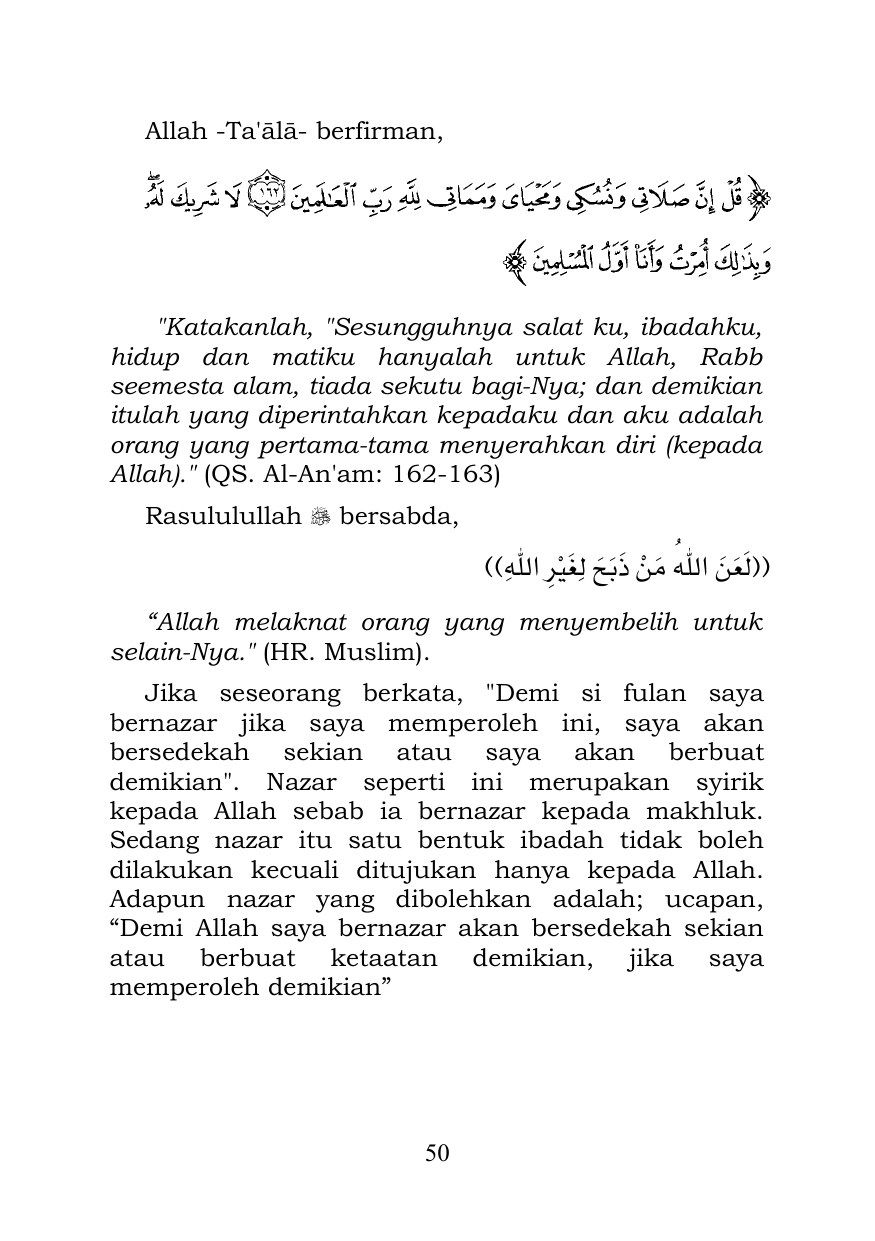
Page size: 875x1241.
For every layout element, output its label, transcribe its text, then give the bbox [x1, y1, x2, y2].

text Jika seseorang berkata, "Demi si fulan saya bernazar jika saya memperoleh ini, saya akan bersedekah sekian atau saya akan berbuat demikian". Nazar seperti ini merupakan syirik kepada Allah sebab ia bernazar kepada makhluk. Sedang nazar itu satu bentuk ibadah tidak boleh dilakukan kecuali ditujukan hanya kepada Allah. Adapun nazar yang dibolehkan adalah; ucapan, “Demi Allah saya bernazar akan bersedekah sekian atau berbuat ketaatan demikian, jika saya memperoleh demikian” [109, 678, 765, 1001]
text Allah -Ta'ālā- berfirman, [109, 116, 765, 145]
text Rasululullah bersabda, [109, 501, 765, 530]
picture [631, 157, 771, 286]
picture [170, 157, 219, 222]
picture [291, 157, 357, 222]
text “Allah melaknat orang yang menyembelih untuk selain-Nya." (HR. Muslim). [109, 607, 765, 666]
picture [247, 168, 286, 222]
picture [502, 238, 527, 286]
text "Katakanlah, "Sesungguhnya salat ku, ibadahku, hidup dan matiku hanyalah untuk Allah, Rabb seemesta alam, tiada sekutu bagi-Nya; dan demikian itulah yang diperintahkan kepadaku dan aku adalah orang yang pertama-tama menyerahkan diri (kepada Allah)." (QS. Al-An'am: 162-163) [109, 312, 765, 488]
picture [144, 157, 165, 222]
picture [397, 157, 422, 222]
picture [362, 157, 392, 222]
text ((لَعَنَ اللهُ مَنْ ذَبَحَ لِغَيْرِ اللهِ)) [109, 543, 771, 594]
picture [426, 157, 496, 222]
picture [501, 157, 629, 286]
picture [224, 157, 242, 222]
